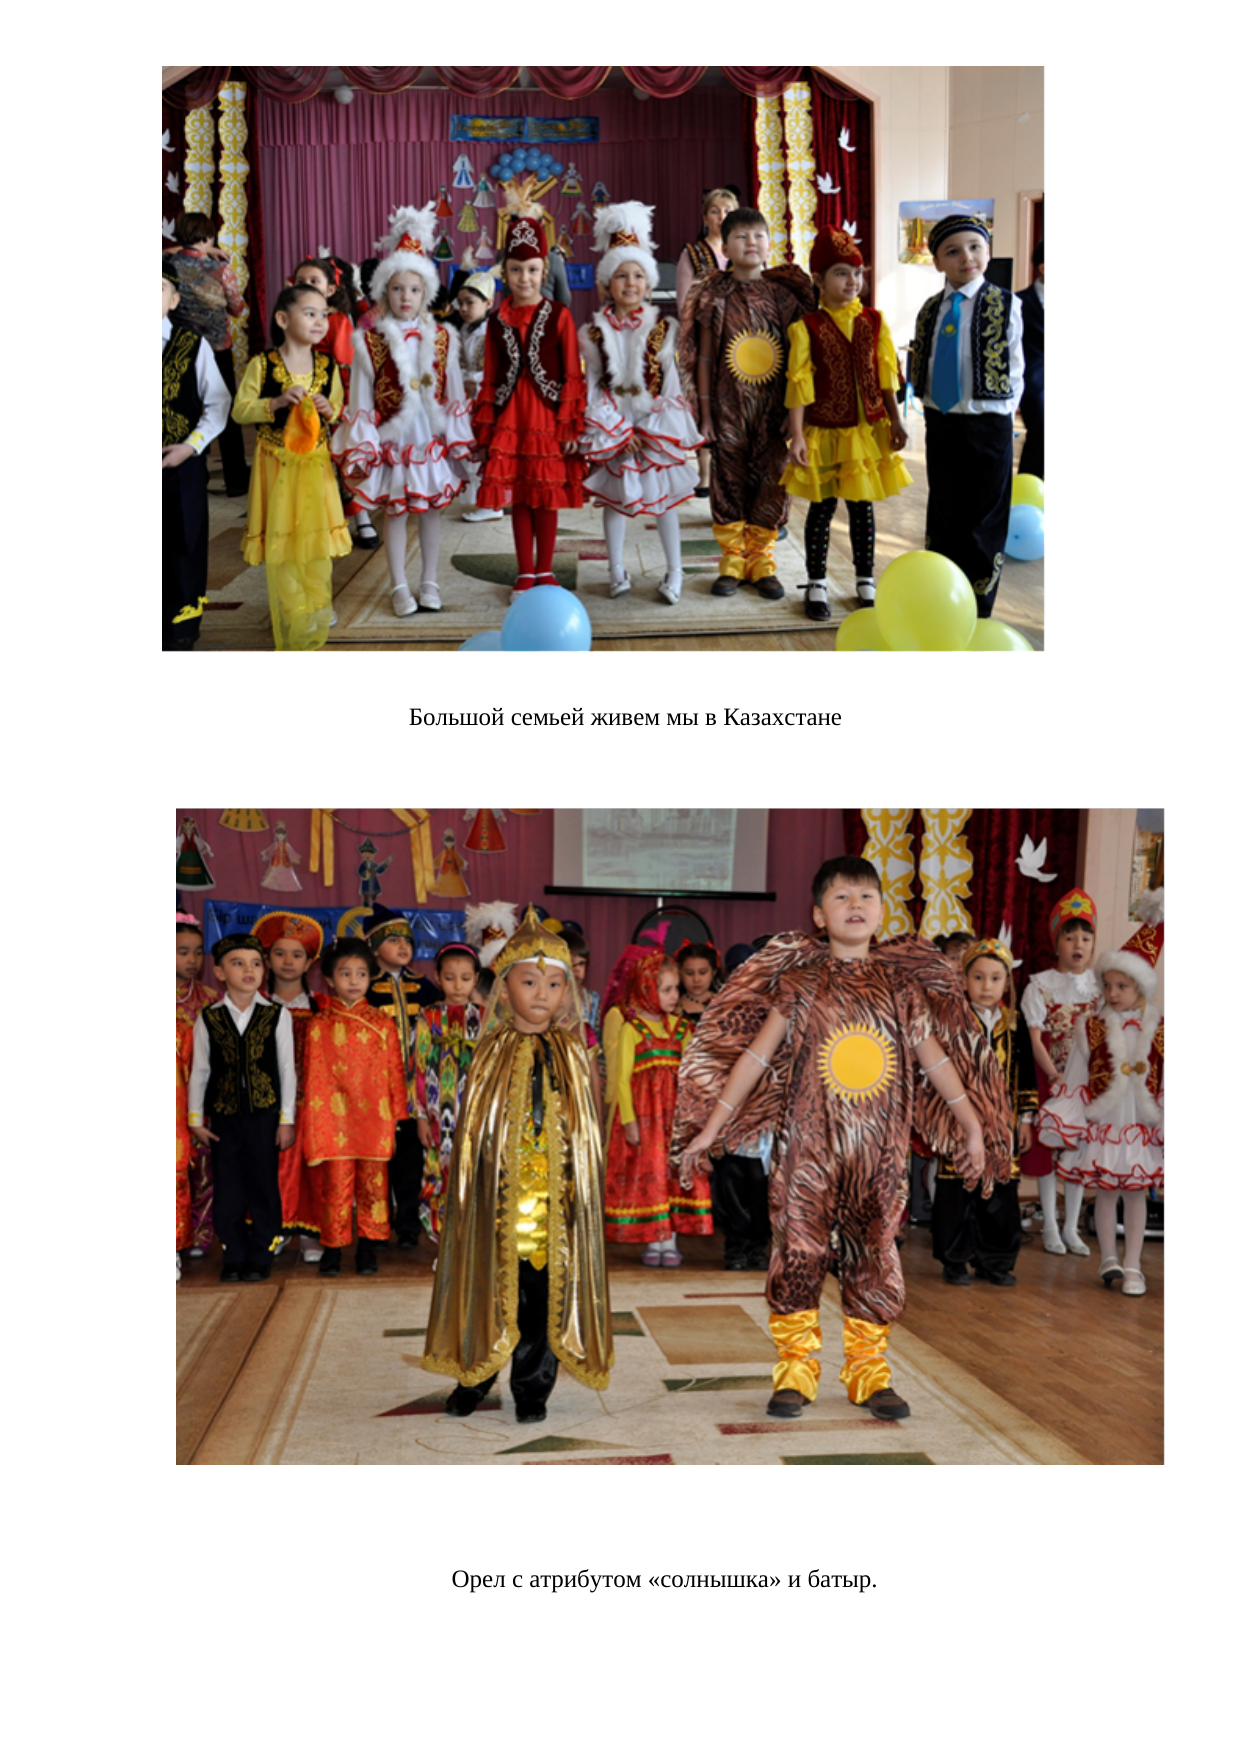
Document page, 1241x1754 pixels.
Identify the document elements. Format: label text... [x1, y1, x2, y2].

picture [176, 807, 1166, 1465]
text Орел с атрибутом «солнышка» и батыр. [177, 1564, 1152, 1593]
picture [162, 66, 1046, 653]
text Большой семьей живем мы в Казахстане [177, 702, 1152, 731]
